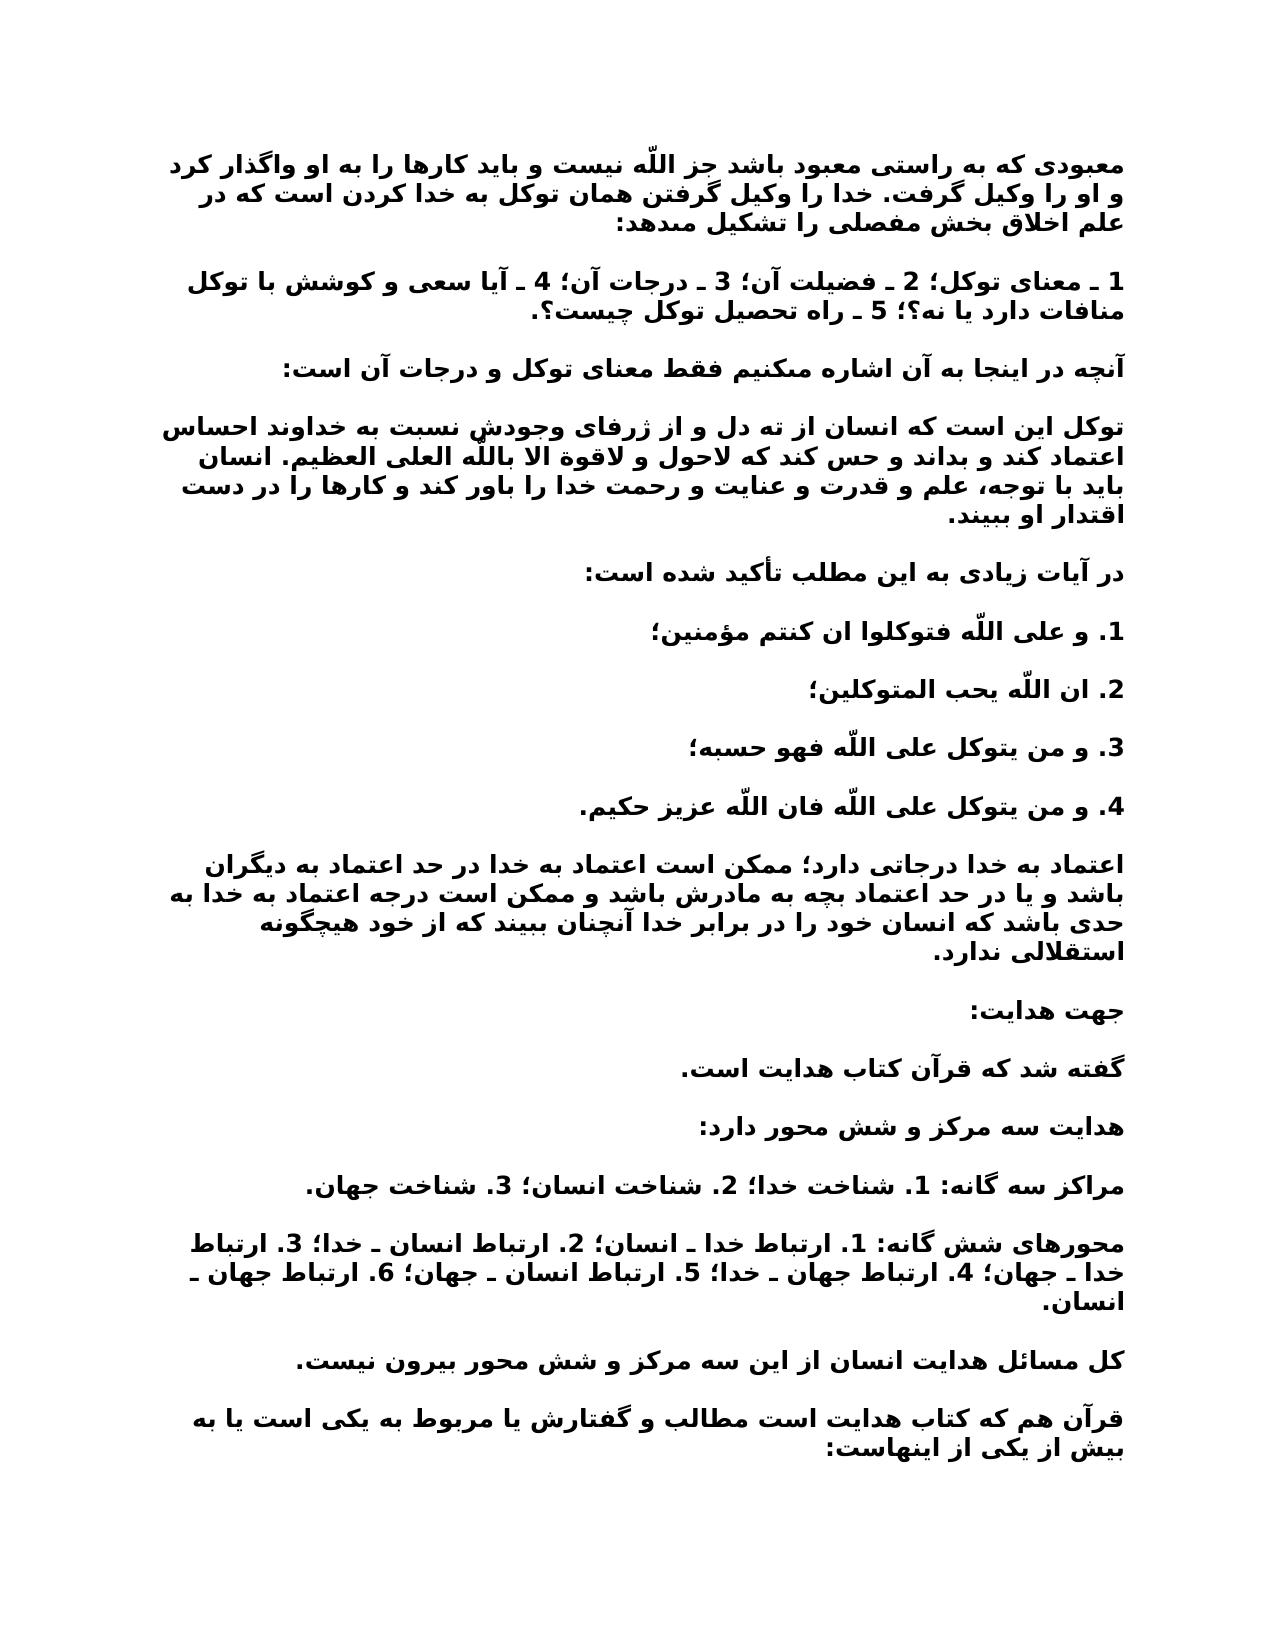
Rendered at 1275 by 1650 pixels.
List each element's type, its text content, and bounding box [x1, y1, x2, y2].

text توكل اين است كه انسان از ته دل و از ژرفاى وجودش نسبت به خداوند احساس اعتماد كند و بداند و حس كند كه لاحول و لاقوة الا باللّه العلى العظيم. انسان بايد با توجه، علم و قدرت و عنايت و رحمت خدا را باور كند و كارها را در دست اقتدار او ببيند. [150, 412, 1125, 529]
text قرآن هم كه كتاب هدايت است مطالب و گفتارش يا مربوط به يكى است يا به بيش از يكى از اينهاست: [150, 1404, 1125, 1462]
text در آيات زيادى به اين مطلب تأكيد شده است: [150, 558, 1125, 587]
text اعتماد به خدا درجاتى دارد؛ ممكن است اعتماد به خدا در حد اعتماد به ديگران باشد و يا در حد اعتماد بچه به مادرش باشد و ممكن است درجه اعتماد به خدا به حدى باشد كه انسان خود را در برابر خدا آنچنان ببيند كه از خود هيچگونه استقلالى ندارد. [150, 850, 1125, 967]
text 1 ـ معناى توكل؛ 2 ـ فضيلت آن؛ 3 ـ درجات آن؛ 4 ـ آيا سعى و كوشش با توكل منافات دارد يا نه؟؛ 5 ـ راه تحصيل توكل چيست؟. [150, 267, 1125, 325]
text 4. و من يتوكل على اللّه فان اللّه عزيز حكيم. [150, 792, 1125, 821]
text هدايت سه مركز و شش محور دارد: [150, 1112, 1125, 1142]
text 2. ان اللّه يحب المتوكلين؛ [150, 675, 1125, 704]
text كل مسائل هدايت انسان از اين سه مركز و شش محور بيرون نيست. [150, 1346, 1125, 1375]
text مراكز سه گانه: 1. شناخت خدا؛ 2. شناخت انسان؛ 3. شناخت جهان. [150, 1171, 1125, 1200]
text آنچه در اينجا به آن اشاره مى‏كنيم فقط معناى توكل و درجات آن است: [150, 354, 1125, 383]
text 3. و من يتوكل على اللّه فهو حسبه؛ [150, 733, 1125, 762]
text گفته شد كه قرآن كتاب هدايت است. [150, 1054, 1125, 1083]
text معبودى كه به راستى معبود باشد جز اللّه نيست و بايد كارها را به او واگذار كرد و او را وكيل گرفت. خدا را وكيل گرفتن همان توكل به خدا كردن است كه در علم اخلاق بخش مفصلى را تشكيل مى‏دهد: [150, 150, 1125, 237]
text محورهاى شش گانه: 1. ارتباط خدا ـ انسان؛ 2. ارتباط انسان ـ خدا؛ 3. ارتباط خدا ـ جهان؛ 4. ارتباط جهان ـ خدا؛ 5. ارتباط انسان ـ جهان؛ 6. ارتباط جهان ـ انسان. [150, 1229, 1125, 1317]
text 1. و على اللّه فتوكلوا ان كنتم مؤمنين؛ [150, 617, 1125, 646]
text جهت هدايت: [150, 996, 1125, 1025]
